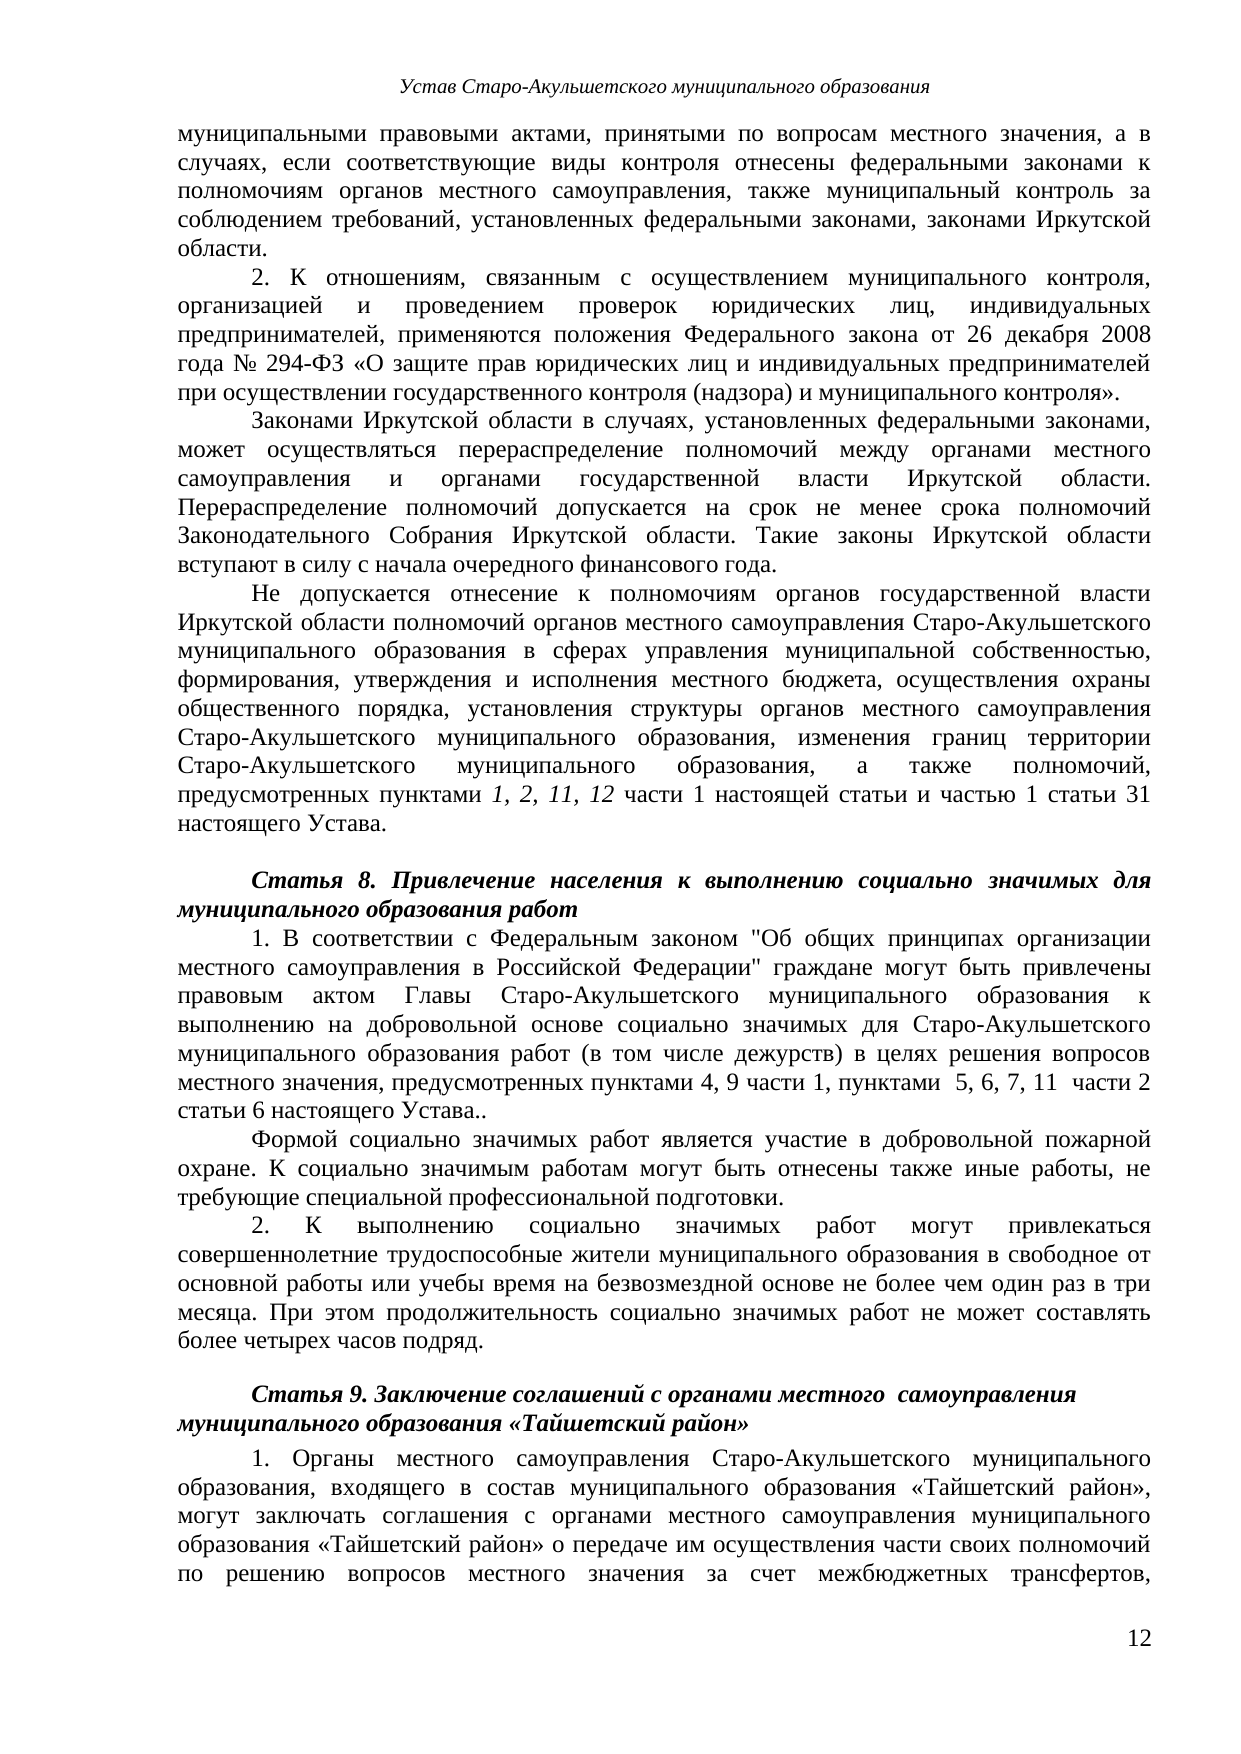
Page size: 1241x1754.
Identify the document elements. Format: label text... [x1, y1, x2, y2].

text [177, 1443, 1152, 1587]
text 1. В соответствии с Федеральным законом "Об общих принципах организации местного самоуправления в Российской Федерации" граждане могут быть привлечены правовым актом Главы Старо-Акульшетского муниципального образования к выполнению на добровольной основе социально значимых для Старо-Акульшетского муниципального образования работ (в том числе дежурств) в целях решения вопросов местного значения, предусмотренных пунктами 4, 9 части 1, пунктами 5, 6, 7, 11 части 2 статьи 6 настоящего Устава.. [177, 923, 1152, 1124]
subtitle Статья 8. Привлечение населения к выполнению социально значимых для муниципального образования работ [177, 866, 1152, 923]
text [177, 118, 1152, 262]
text 2. К выполнению социально значимых работ могут привлекаться совершеннолетние трудоспособные жители муниципального образования в свободное от основной работы или учебы время на безвозмездной основе не более чем один раз в три месяца. При этом продолжительность социально значимых работ не может составлять более четырех часов подряд. [177, 1211, 1152, 1354]
text Законами Иркутской области в случаях, установленных федеральными законами, может осуществляться перераспределение полномочий между органами местного самоуправления и органами государственной власти Иркутской области. Перераспределение полномочий допускается на срок не менее срока полномочий Законодательного Собрания Иркутской области. Такие законы Иркутской области вступают в силу с начала очередного финансового года. [177, 406, 1152, 578]
text Не допускается отнесение к полномочиям органов государственной власти Иркутской области полномочий органов местного самоуправления Старо-Акульшетского муниципального образования в сферах управления муниципальной собственностью, формирования, утверждения и исполнения местного бюджета, осуществления охраны общественного порядка, установления структуры органов местного самоуправления Старо-Акульшетского муниципального образования, изменения границ территории Старо-Акульшетского муниципального образования, а также полномочий, предусмотренных пунктами 1, 2, 11, 12 части 1 настоящей статьи и частью 1 статьи 31 настоящего Устава. [177, 578, 1152, 837]
text 2. К отношениям, связанным с осуществлением муниципального контроля, организацией и проведением проверок юридических лиц, индивидуальных предпринимателей, применяются положения Федерального закона от 26 декабря 2008 года № 294-ФЗ «О защите прав юридических лиц и индивидуальных предпринимателей при осуществлении государственного контроля (надзора) и муниципального контроля». [177, 262, 1152, 406]
subtitle Статья 9. Заключение соглашений с органами местного самоуправления муниципального образования «Тайшетский район» [177, 1379, 1152, 1437]
text Формой социально значимых работ является участие в добровольной пожарной охране. К социально значимым работам могут быть отнесены также иные работы, не требующие специальной профессиональной подготовки. [177, 1124, 1152, 1211]
